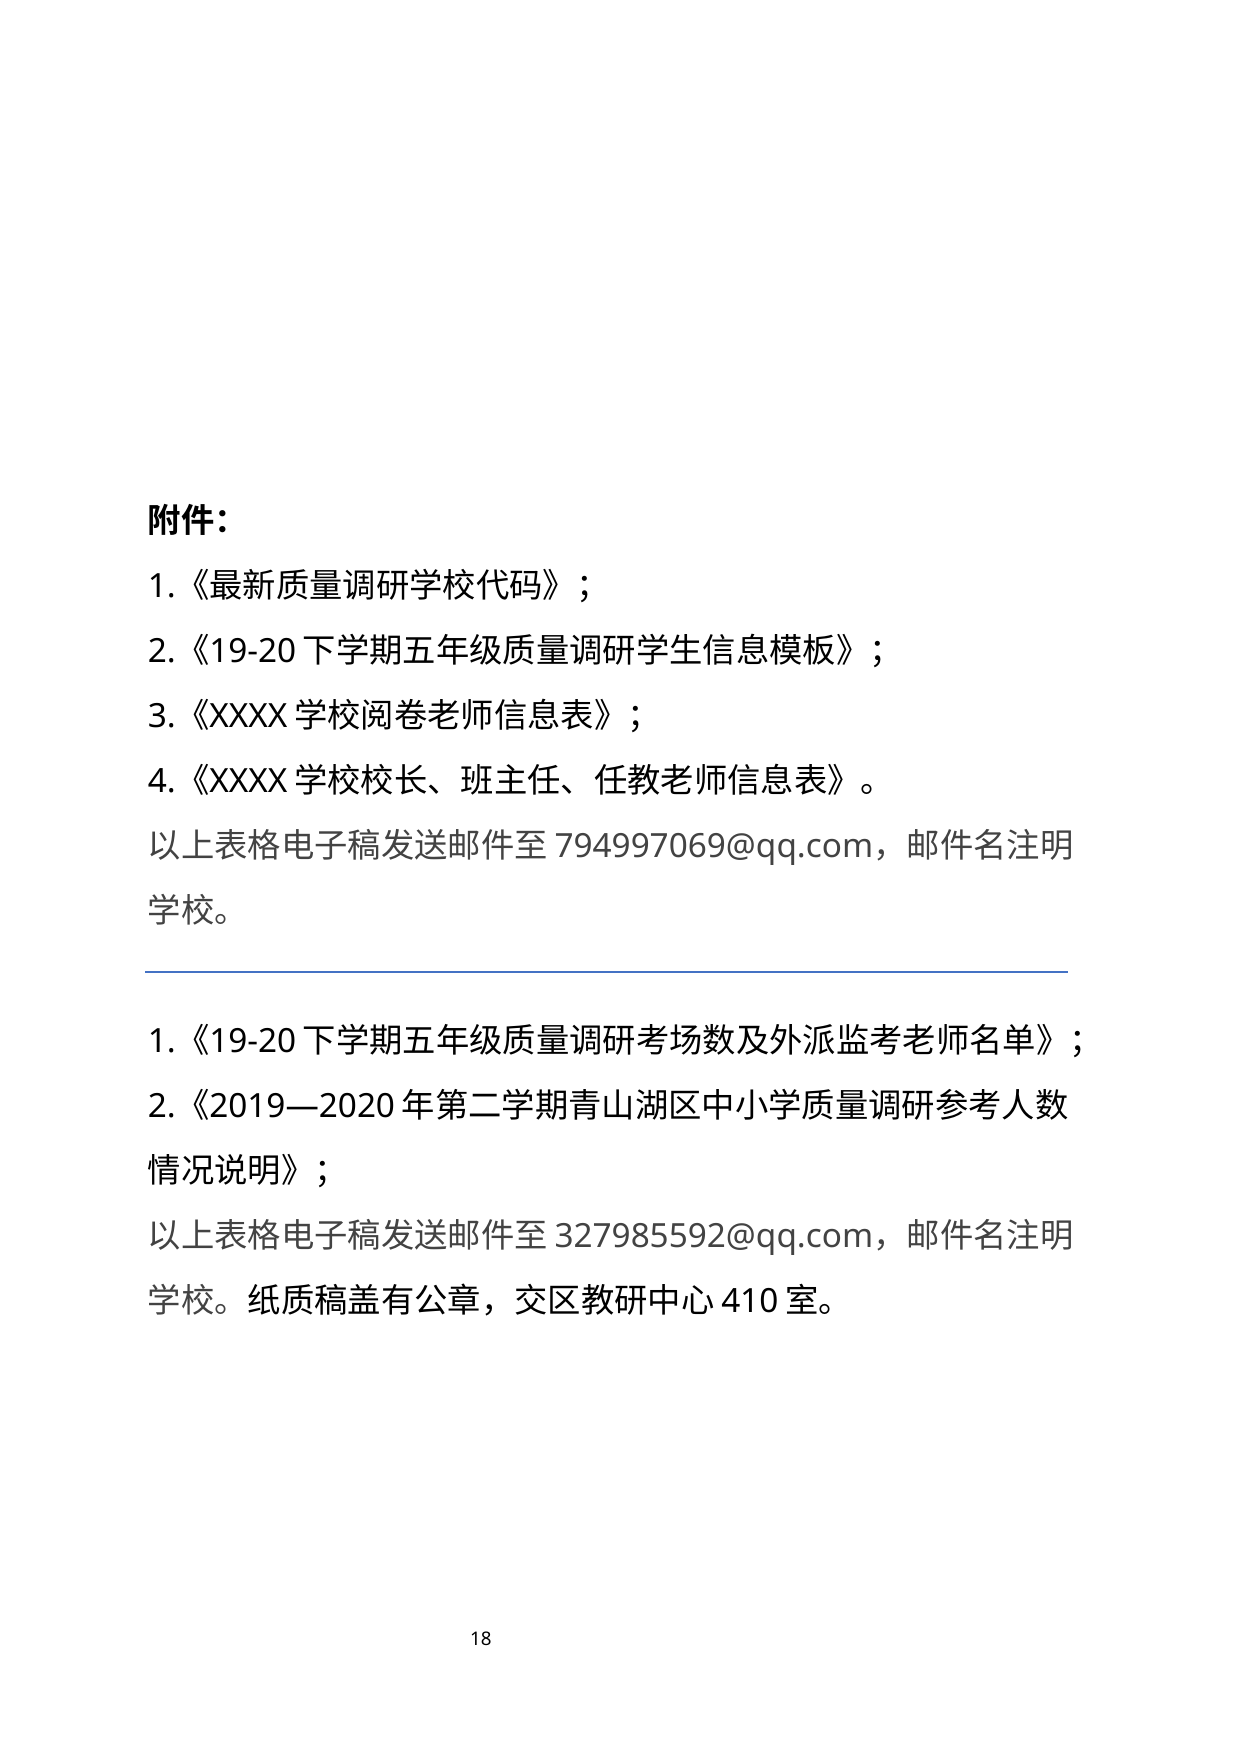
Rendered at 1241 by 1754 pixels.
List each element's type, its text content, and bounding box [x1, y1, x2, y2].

text 2.《19-20下学期五年级质量调研学生信息模板》； [148, 615, 1092, 680]
text 附件： [148, 485, 1092, 550]
text 2.《2019—2020年第二学期青山湖区中小学质量调研参考人数情况说明》； [148, 1070, 1092, 1200]
text 以上表格电子稿发送邮件至794997069@qq.com，邮件名注明学校。 [148, 810, 1092, 940]
text 1.《19-20下学期五年级质量调研考场数及外派监考老师名单》； [148, 1005, 1092, 1070]
text 以上表格电子稿发送邮件至327985592@qq.com，邮件名注明学校。纸质稿盖有公章，交区教研中心410室。 [148, 1200, 1092, 1330]
text 3.《XXXX学校阅卷老师信息表》； [148, 680, 1092, 745]
text 1.《最新质量调研学校代码》； [148, 550, 1092, 615]
text 4.《XXXX学校校长、班主任、任教老师信息表》。 [148, 745, 1092, 810]
